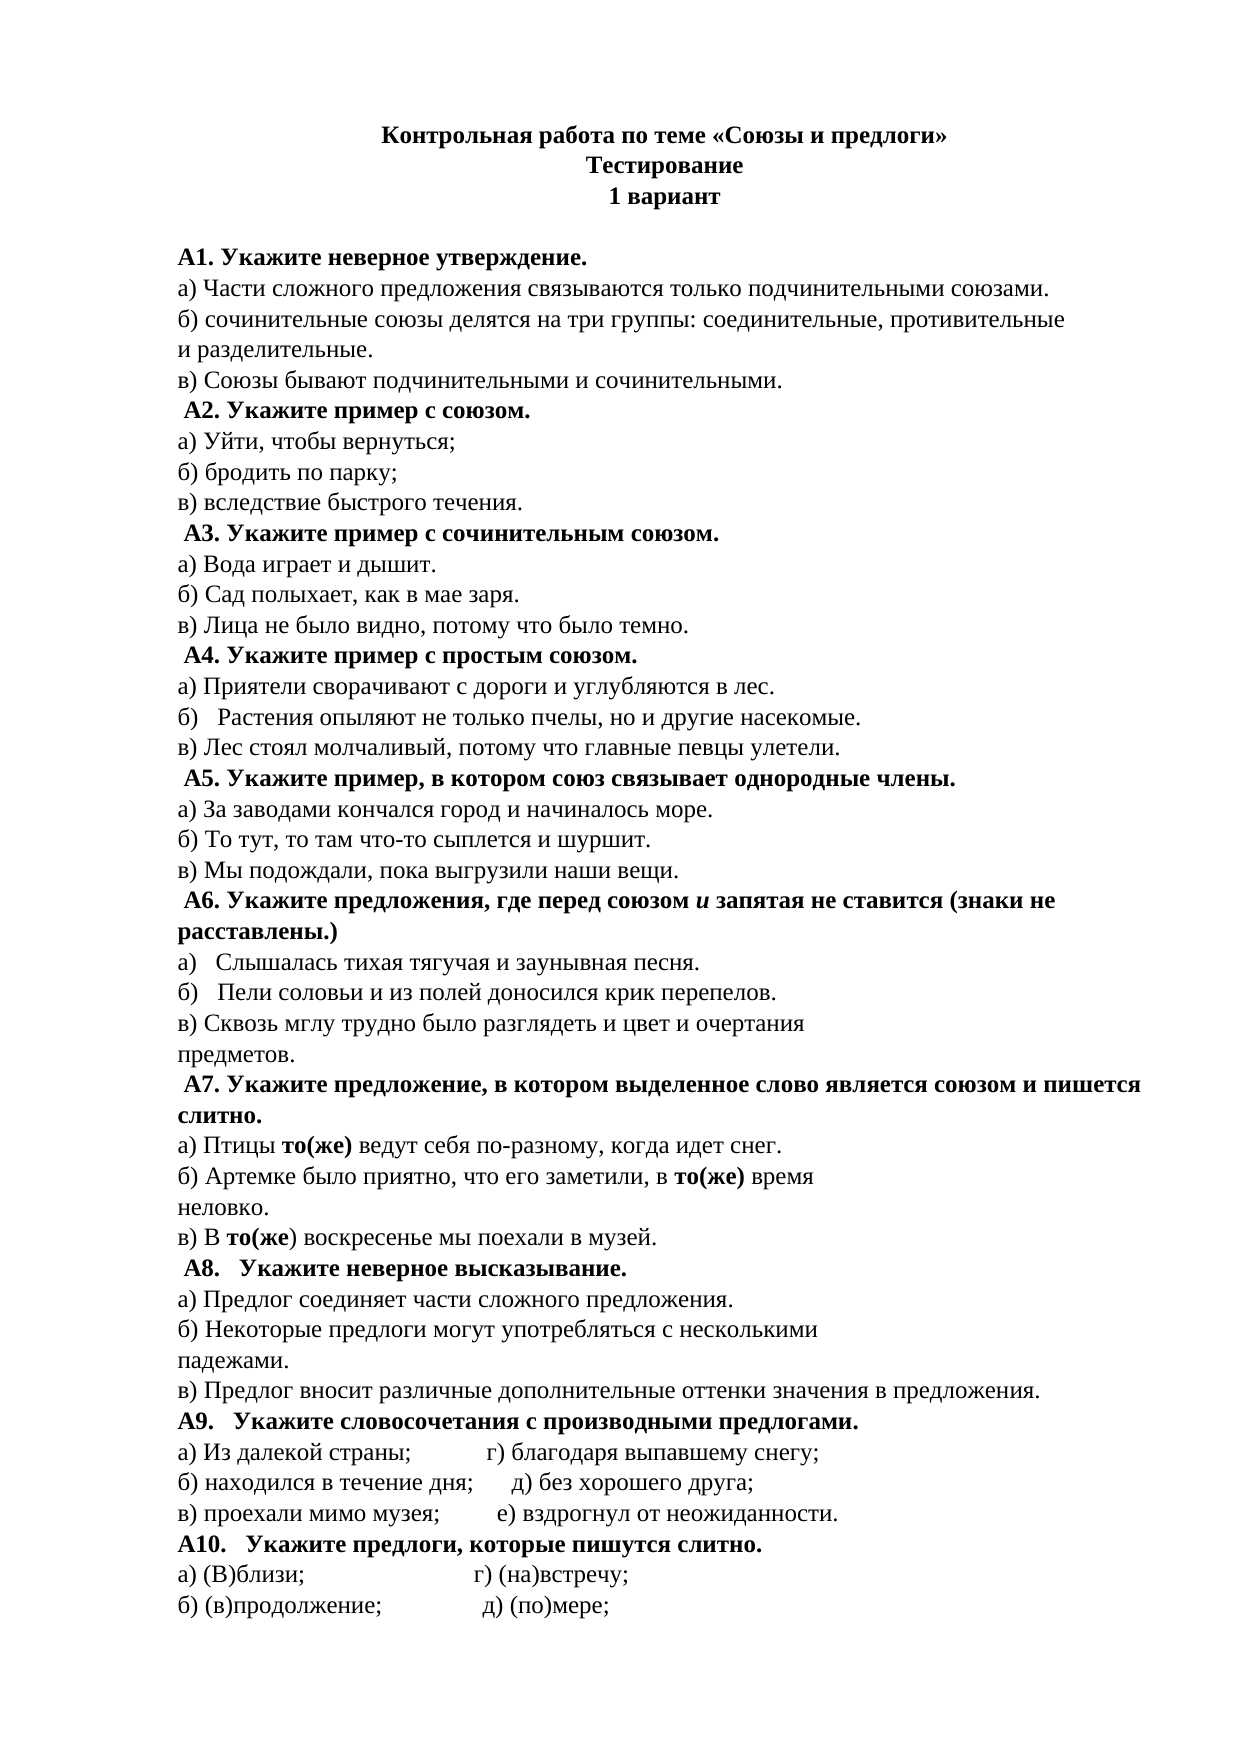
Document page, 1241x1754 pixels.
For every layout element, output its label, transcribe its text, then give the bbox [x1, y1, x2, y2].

text б) находился в течение дня; д) без хорошего друга; [177, 1466, 1152, 1496]
text а) Приятели сворачивают с дороги и углубляются в лес. [177, 669, 1152, 700]
text А4. Укажите пример с простым союзом. [177, 639, 1152, 669]
text а) Части сложного предложения связываются только подчинительными союзами. [177, 271, 1152, 302]
text А1. Укажите неверное утверждение. [177, 241, 1152, 271]
text в) В то(же) воскресенье мы поехали в музей. [177, 1221, 1152, 1251]
text б) Некоторые предлоги могут употребляться с несколькими падежами. [177, 1312, 1152, 1374]
text 1 вариант [177, 179, 1152, 210]
text б) (в)продолжение; д) (по)мере; [177, 1588, 1152, 1619]
text в) Союзы бывают подчинительными и сочинительными. [177, 363, 1152, 394]
text А7. Укажите предложение, в котором выделенное слово является союзом и пишется слитно. [177, 1067, 1152, 1129]
text А6. Укажите предложения, где перед союзом и запятая не ставится (знаки не расставлены.) а) Слышалась тихая тягучая и заунывная песня. [177, 884, 1152, 976]
text в) Лица не было видно, потому что было темно. [177, 608, 1152, 639]
text Контрольная работа по теме «Союзы и предлоги» [177, 118, 1152, 149]
text в) Мы подождали, пока выгрузили наши вещи. [177, 853, 1152, 884]
text А5. Укажите пример, в котором союз связывает однородные члены. [177, 761, 1152, 792]
text А8. Укажите неверное высказывание. [177, 1251, 1152, 1282]
text б) сочинительные союзы делятся на три группы: соединительные, противительные и разделительные. [177, 302, 1152, 363]
text а) За заводами кончался город и начиналось море. [177, 792, 1152, 822]
text в) Предлог вносит различные дополнительные оттенки значения в предложения. [177, 1374, 1152, 1404]
text б) бродить по парку; [177, 455, 1152, 486]
text А10. Укажите предлоги, которые пишутся слитно. [177, 1527, 1152, 1557]
text а) Из далекой страны; г) благодаря выпавшему снегу; [177, 1435, 1152, 1466]
text а) Птицы то(же) ведут себя по-разному, когда идет снег. [177, 1129, 1152, 1159]
text в) проехали мимо музея; е) вздрогнул от неожиданности. [177, 1496, 1152, 1527]
text б) Пели соловьи и из полей доносился крик перепелов. [177, 976, 1152, 1006]
text б) Артемке было приятно, что его заметили, в то(же) время неловко. [177, 1159, 1152, 1221]
text а) Вода играет и дышит. [177, 547, 1152, 577]
text а) Предлог соединяет части сложного предложения. [177, 1282, 1152, 1312]
text в) вследствие быстрого течения. [177, 486, 1152, 516]
text А2. Укажите пример с союзом. [177, 394, 1152, 424]
text А3. Укажите пример с сочинительным союзом. [177, 516, 1152, 547]
text а) Уйти, чтобы вернуться; [177, 424, 1152, 455]
text б) Растения опыляют не только пчелы, но и другие насекомые. [177, 700, 1152, 731]
text в) Лес стоял молчаливый, потому что главные певцы улетели. [177, 731, 1152, 761]
text А9. Укажите словосочетания с производными предлогами. [177, 1404, 1152, 1435]
text Тестирование [177, 149, 1152, 179]
text в) Сквозь мглу трудно было разглядеть и цвет и очертания предметов. [177, 1006, 1152, 1067]
text б) Сад полыхает, как в мае заря. [177, 577, 1152, 608]
text б) То тут, то там что-то сыплется и шуршит. [177, 822, 1152, 853]
text а) (В)близи; г) (на)встречу; [177, 1557, 1152, 1588]
